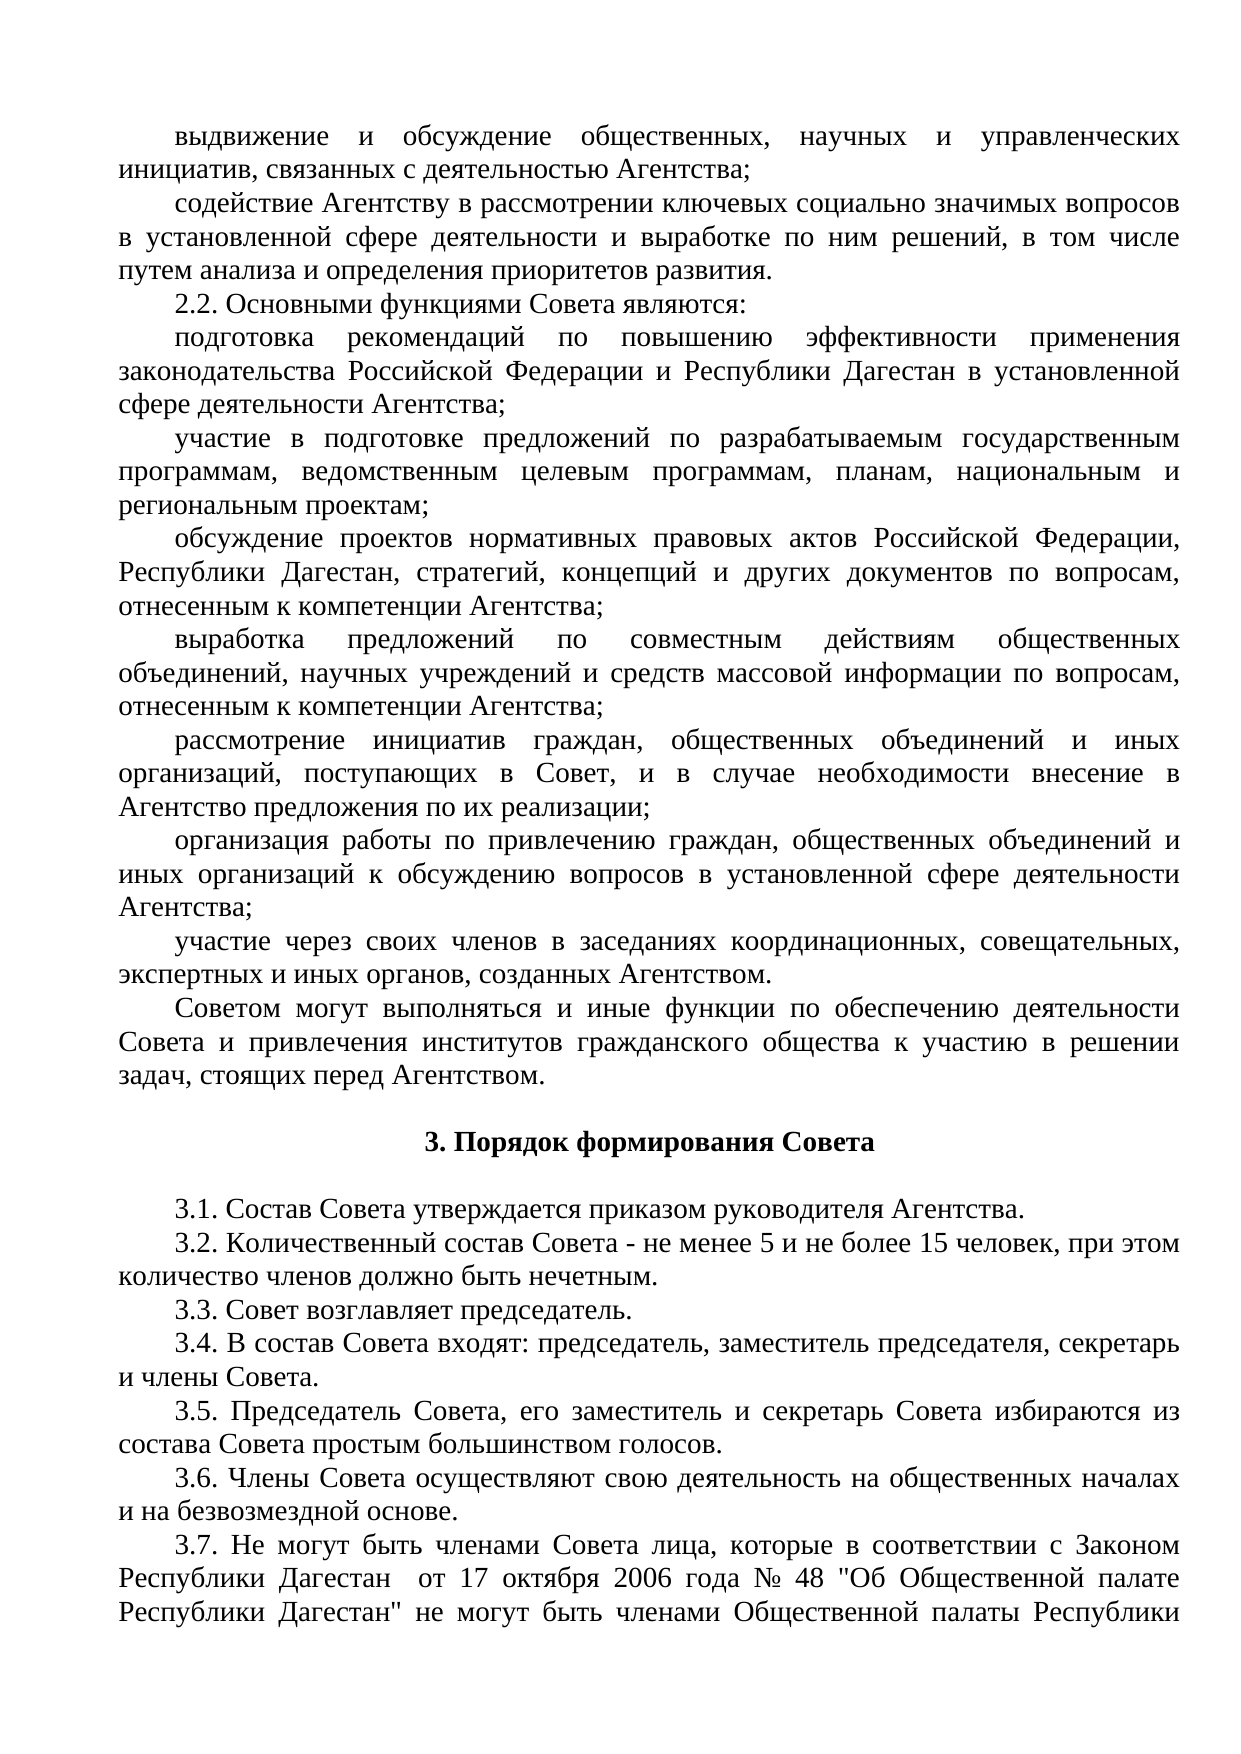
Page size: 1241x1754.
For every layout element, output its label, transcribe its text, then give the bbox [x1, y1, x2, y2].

text 3.3. Совет возглавляет председатель. [118, 1292, 1181, 1326]
text обсуждение проектов нормативных правовых актов Российской Федерации, Республики Дагестан, стратегий, концепций и других документов по вопросам, отнесенным к компетенции Агентства; [118, 521, 1181, 621]
text 3.1. Состав Совета утверждается приказом руководителя Агентства. [118, 1191, 1181, 1225]
text 3. Порядок формирования Совета [118, 1124, 1181, 1158]
text 2.2. Основными функциями Совета являются: [118, 286, 1181, 319]
text подготовка рекомендаций по повышению эффективности применения законодательства Российской Федерации и Республики Дагестан в установленной сфере деятельности Агентства; [118, 319, 1181, 420]
text содействие Агентству в рассмотрении ключевых социально значимых вопросов в установленной сфере деятельности и выработке по ним решений, в том числе путем анализа и определения приоритетов развития. [118, 185, 1181, 286]
text участие через своих членов в заседаниях координационных, совещательных, экспертных и иных органов, созданных Агентством. [118, 923, 1181, 990]
text выработка предложений по совместным действиям общественных объединений, научных учреждений и средств массовой информации по вопросам, отнесенным к компетенции Агентства; [118, 621, 1181, 722]
text 3.6. Члены Совета осуществляют свою деятельность на общественных началах и на безвозмездной основе. [118, 1460, 1181, 1527]
text 3.5. Председатель Совета, его заместитель и секретарь Совета избираются из состава Совета простым большинством голосов. [118, 1393, 1181, 1460]
text участие в подготовке предложений по разрабатываемым государственным программам, ведомственным целевым программам, планам, национальным и региональным проектам; [118, 420, 1181, 521]
text Советом могут выполняться и иные функции по обеспечению деятельности Совета и привлечения институтов гражданского общества к участию в решении задач, стоящих перед Агентством. [118, 990, 1181, 1091]
text 3.4. В состав Совета входят: председатель, заместитель председателя, секретарь и члены Совета. [118, 1326, 1181, 1393]
text выдвижение и обсуждение общественных, научных и управленческих инициатив, связанных с деятельностью Агентства; [118, 118, 1181, 185]
text 3.2. Количественный состав Совета - не менее 5 и не более 15 человек, при этом количество членов должно быть нечетным. [118, 1225, 1181, 1292]
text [118, 1527, 1181, 1627]
text организация работы по привлечению граждан, общественных объединений и иных организаций к обсуждению вопросов в установленной сфере деятельности Агентства; [118, 822, 1181, 923]
text рассмотрение инициатив граждан, общественных объединений и иных организаций, поступающих в Совет, и в случае необходимости внесение в Агентство предложения по их реализации; [118, 722, 1181, 822]
